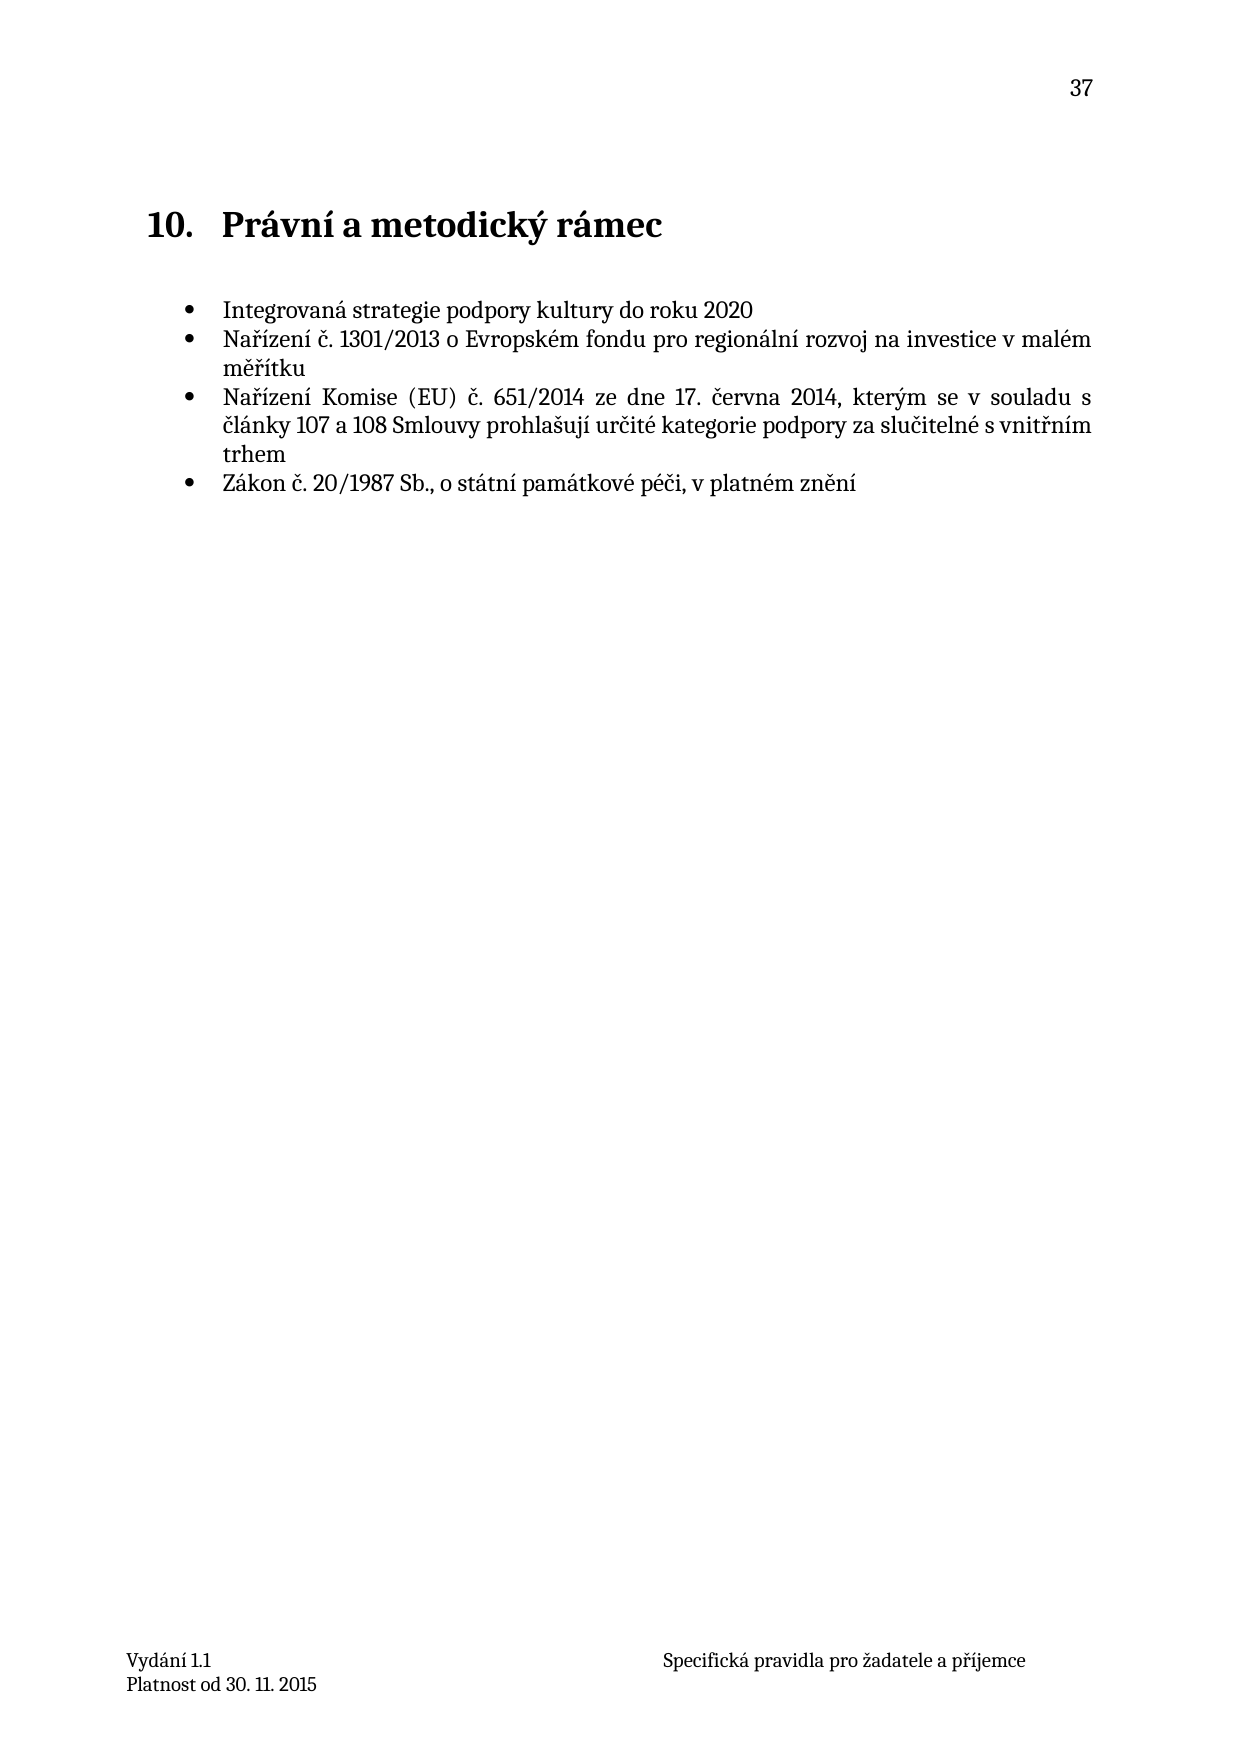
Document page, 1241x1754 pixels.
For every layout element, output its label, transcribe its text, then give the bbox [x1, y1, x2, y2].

list Právní a metodický rámec [148, 203, 1093, 247]
list Nařízení č. 1301/2013 o Evropském fondu pro regionální rozvoj na investice v malém měřítku [185, 325, 1093, 382]
list Zákon č. 20/1987 Sb., o státní památkové péči, v platném znění [185, 469, 1093, 497]
list Nařízení Komise (EU) č. 651/2014 ze dne 17. června 2014, kterým se v souladu s články 107 a 108 Smlouvy prohlašují určité kategorie podpory za slučitelné s vnitřním trhem [185, 382, 1093, 469]
list Integrovaná strategie podpory kultury do roku 2020 [185, 296, 1093, 325]
